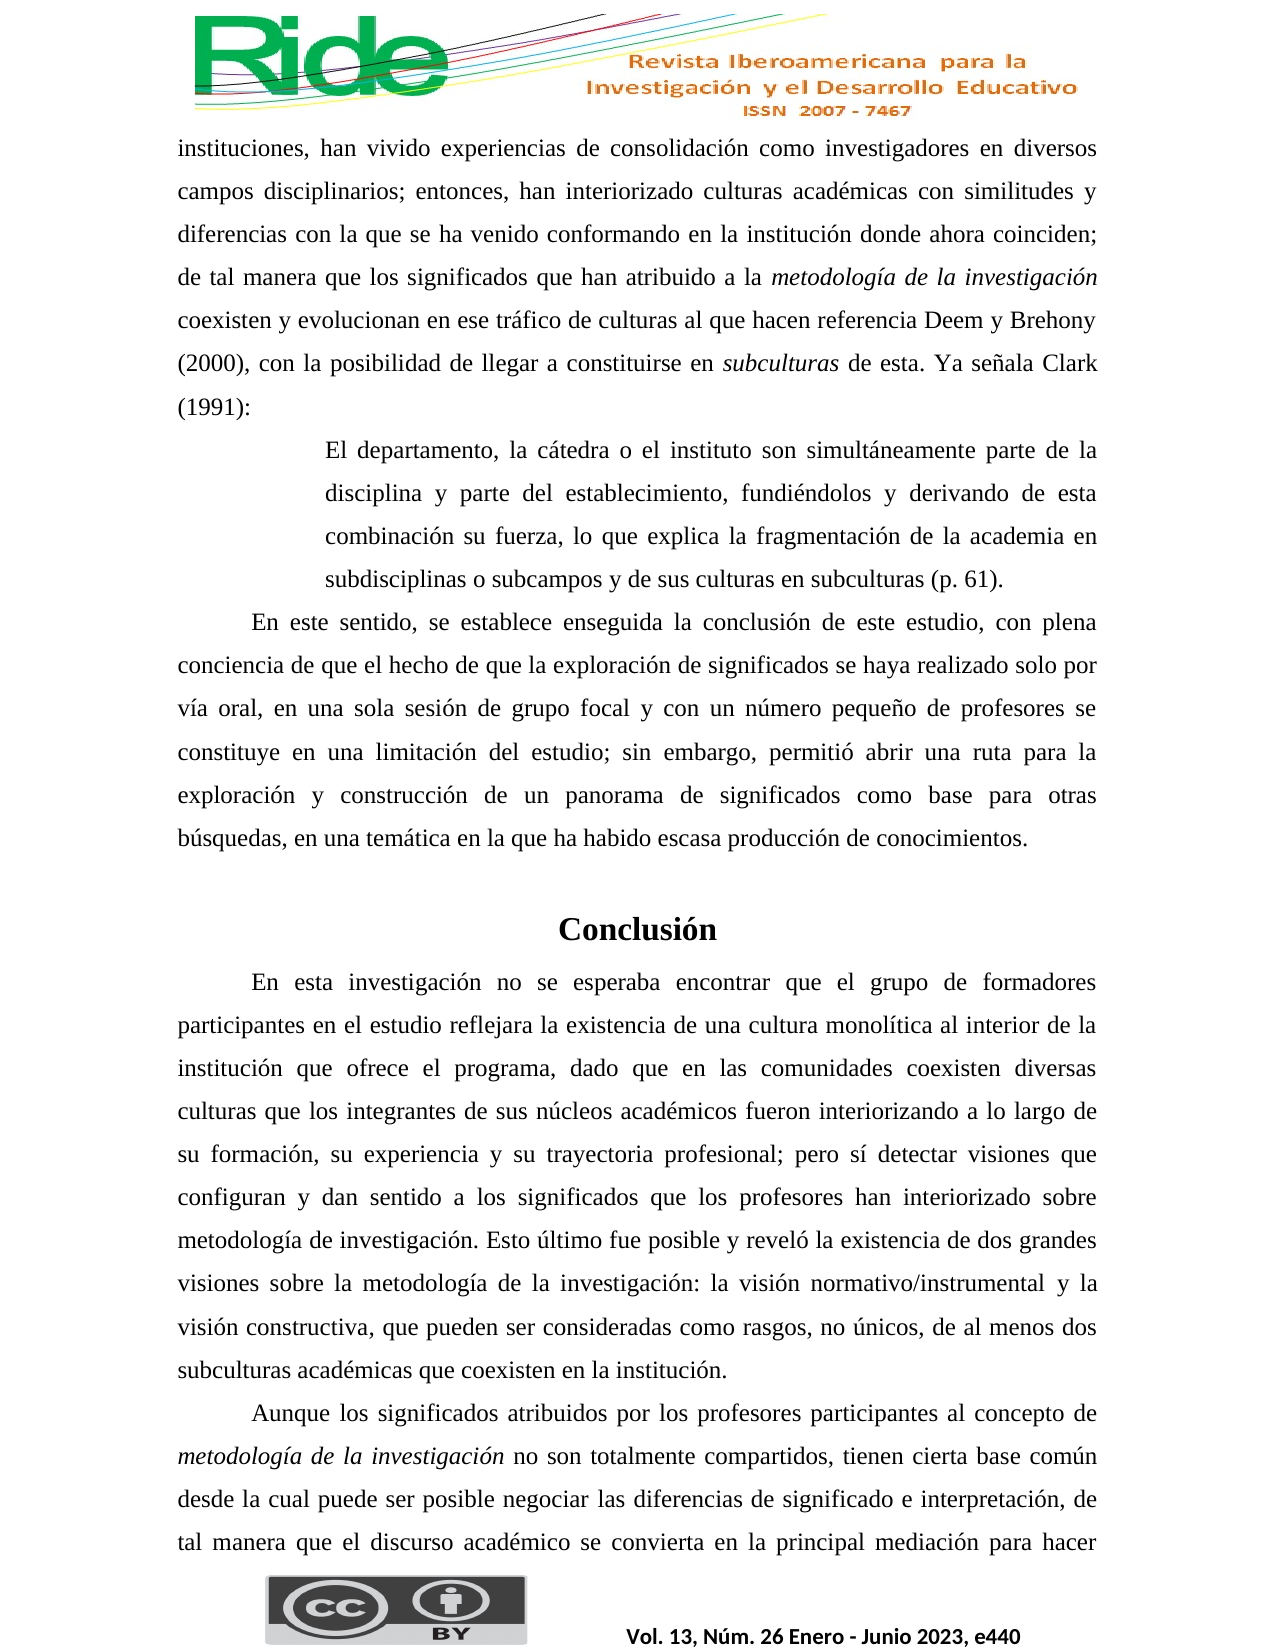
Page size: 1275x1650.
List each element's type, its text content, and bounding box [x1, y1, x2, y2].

picture [194, 14, 1081, 119]
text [177, 133, 1098, 420]
picture [265, 1575, 528, 1645]
text El departamento, la cátedra o el instituto son simultáneamente parte de la disciplina y parte del establecimiento, fundiéndolos y derivando de esta combinación su fuerza, lo que explica la fragmentación de la academia en subdisciplinas o subcampos y de sus culturas en subculturas (p. 61). [325, 435, 1098, 593]
text En esta investigación no se esperaba encontrar que el grupo de formadores participantes en el estudio reflejara la existencia de una cultura monolítica al interior de la institución que ofrece el programa, dado que en las comunidades coexisten diversas culturas que los integrantes de sus núcleos académicos fueron interiorizando a lo largo de su formación, su experiencia y su trayectoria profesional; pero sí detectar visiones que configuran y dan sentido a los significados que los profesores han interiorizado sobre metodología de investigación. Esto último fue posible y reveló la existencia de dos grandes visiones sobre la metodología de la investigación: la visión normativo/instrumental y la visión constructiva, que pueden ser consideradas como rasgos, no únicos, de al menos dos subculturas académicas que coexisten en la institución. [177, 967, 1098, 1383]
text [177, 1398, 1098, 1556]
text Conclusión [177, 909, 1098, 947]
text En este sentido, se establece enseguida la conclusión de este estudio, con plena conciencia de que el hecho de que la exploración de significados se haya realizado solo por vía oral, en una sola sesión de grupo focal y con un número pequeño de profesores se constituye en una limitación del estudio; sin embargo, permitió abrir una ruta para la exploración y construcción de un panorama de significados como base para otras búsquedas, en una temática en la que ha habido escasa producción de conocimientos. [177, 607, 1098, 852]
